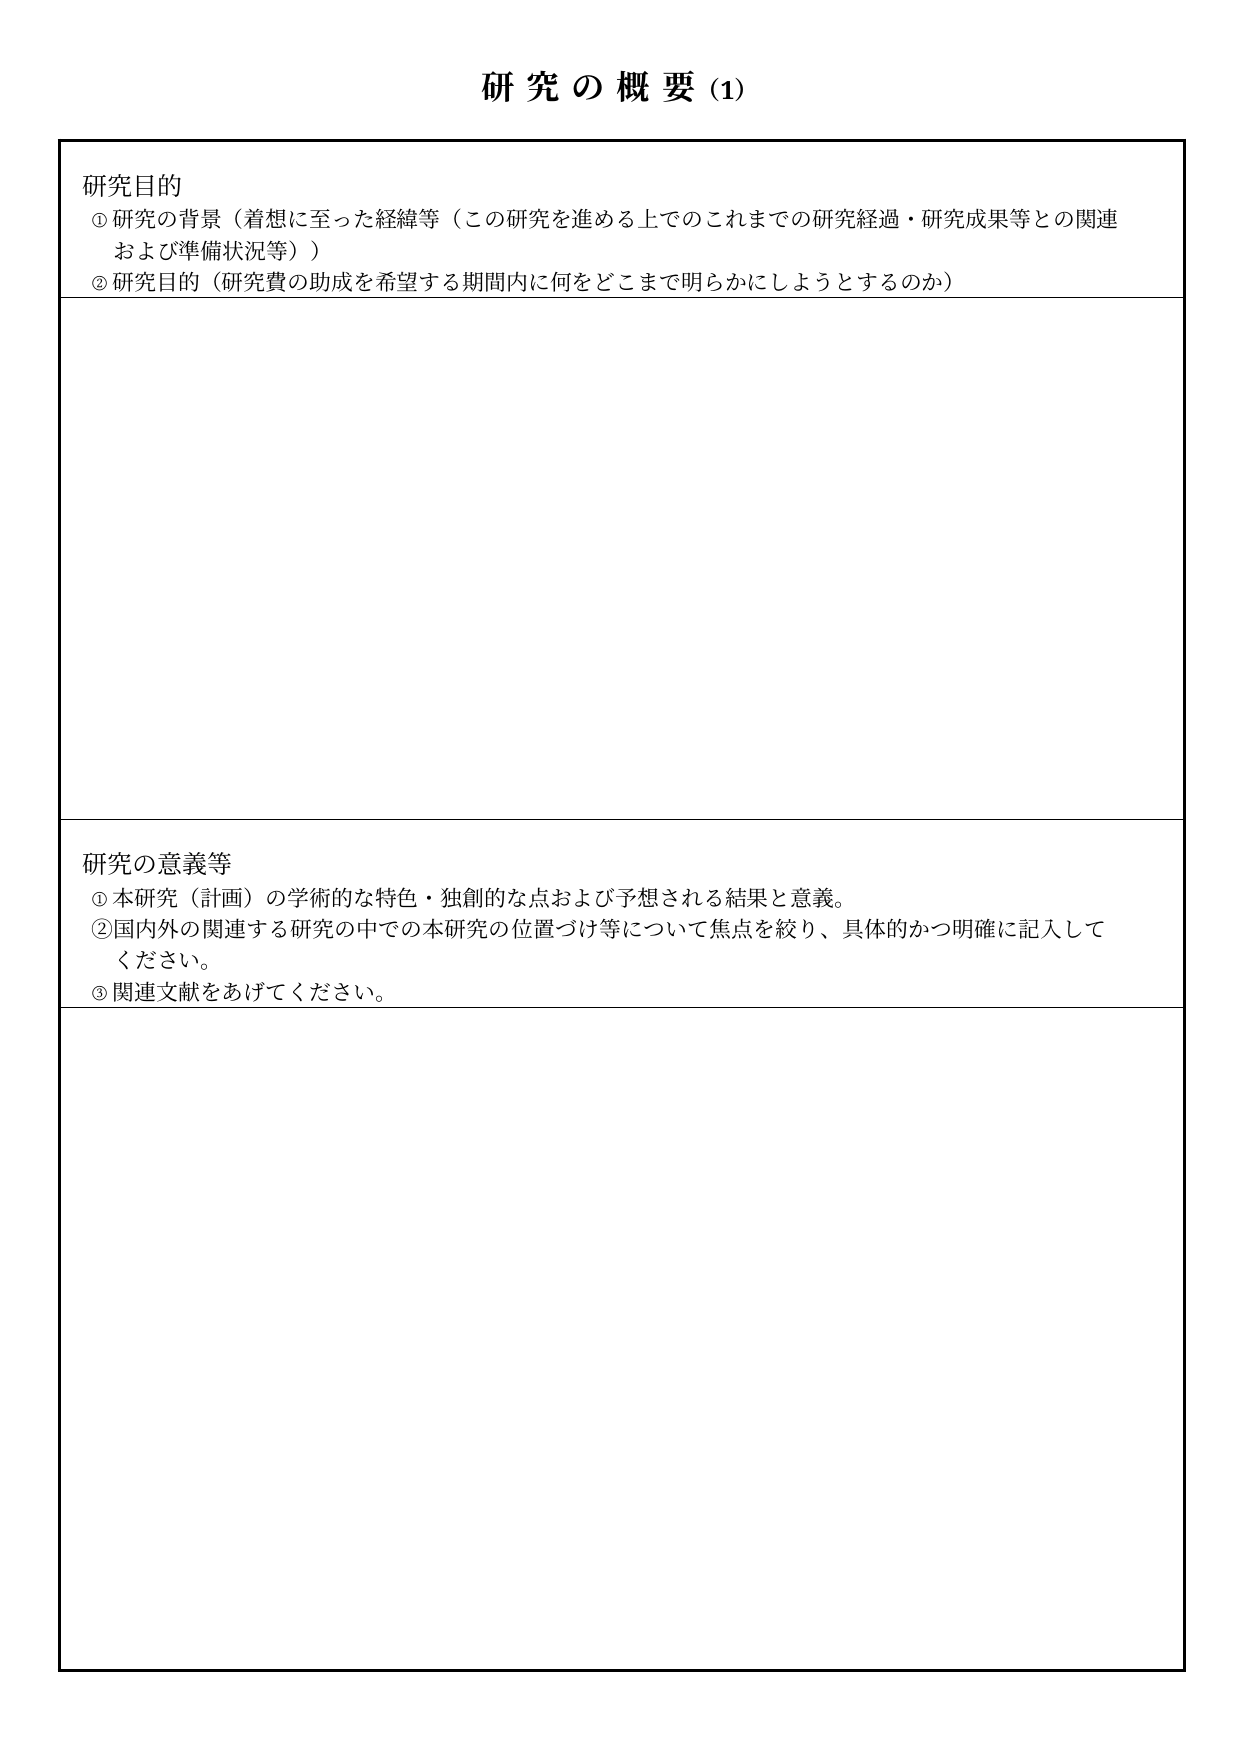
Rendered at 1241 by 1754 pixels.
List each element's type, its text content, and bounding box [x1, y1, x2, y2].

text ―１―研究の概要（1） [59, 61, 1181, 109]
table_cell [61, 298, 1183, 819]
table_cell [61, 1008, 1183, 1669]
table_header 研究目的 ①研究の背景（着想に至った経緯等（この研究を進める上でのこれまでの研究経過・研究成果等との関連 および準備状況等）） ②研究目的（研究費の助成を希望する期間内に何をどこまで明らかにしようとするのか） [61, 142, 1183, 297]
table_cell 研究の意義等 ①本研究（計画）の学術的な特色・独創的な点および予想される結果と意義。 ②国内外の関連する研究の中での本研究の位置づけ等について焦点を絞り、具体的かつ明確に記入してください。 ③関連文献をあげてください。 [61, 820, 1183, 1007]
